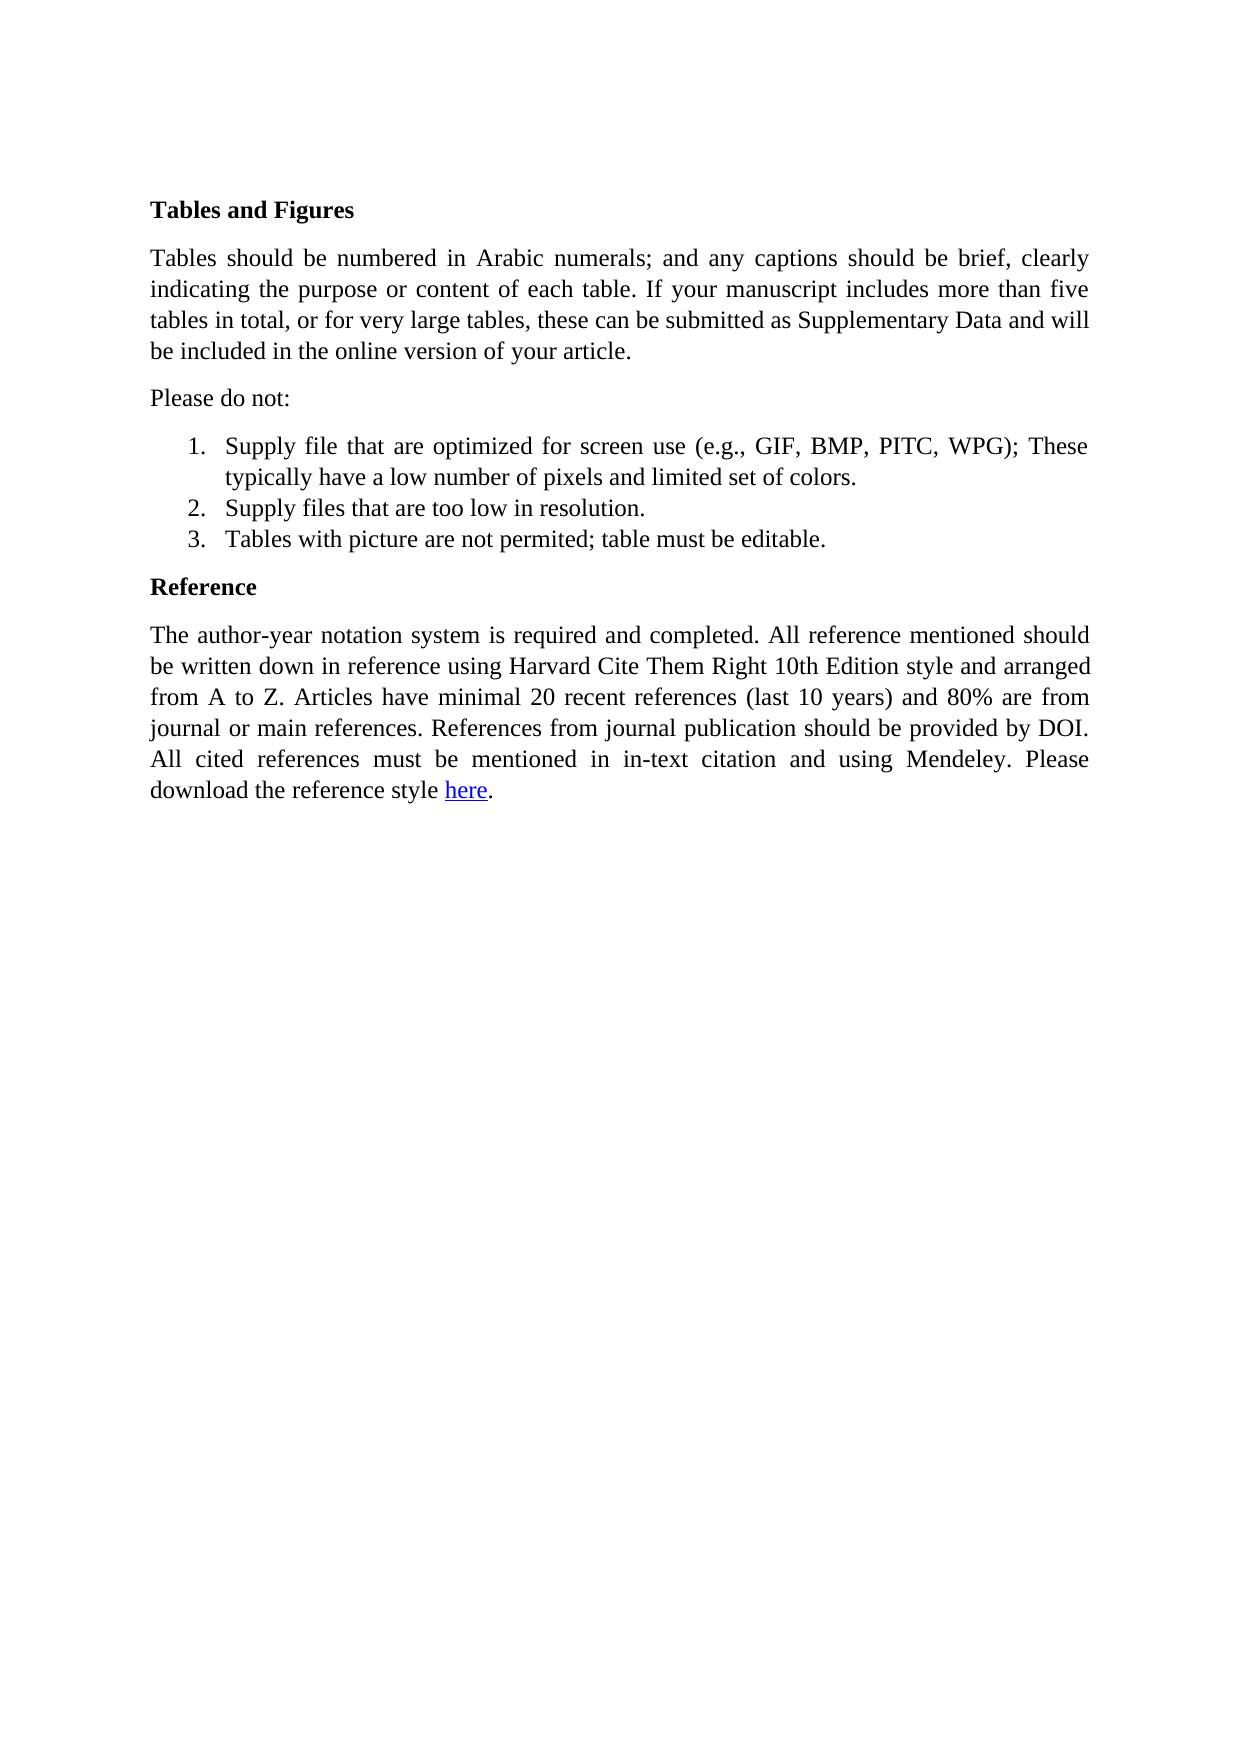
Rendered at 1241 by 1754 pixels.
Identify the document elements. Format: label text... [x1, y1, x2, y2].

subtitle Tables and Figures [150, 196, 1103, 224]
list Supply files that are too low in resolution. [187, 493, 1103, 522]
text Please do not: [150, 383, 1103, 412]
list Tables with picture are not permited; table must be editable. [187, 524, 1103, 553]
text The author-year notation system is required and completed. All reference mentioned should be written down in reference using Harvard Cite Them Right 10th Edition style and arranged from A to Z. Articles have minimal 20 recent references (last 10 years) and 80% are from journal or main references. References from journal publication should be provided by DOI. All cited references must be mentioned in in-text citation and using Mendeley. Please download the reference style here. [150, 620, 1091, 804]
list Supply file that are optimized for screen use (e.g., GIF, BMP, PITC, WPG); These typically have a low number of pixels and limited set of colors. [187, 431, 1090, 491]
subtitle Reference [150, 572, 1103, 601]
text Tables should be numbered in Arabic numerals; and any captions should be brief, clearly indicating the purpose or content of each table. If your manuscript includes more than five tables in total, or for very large tables, these can be submitted as Supplementary Data and will be included in the online version of your article. [150, 243, 1091, 365]
